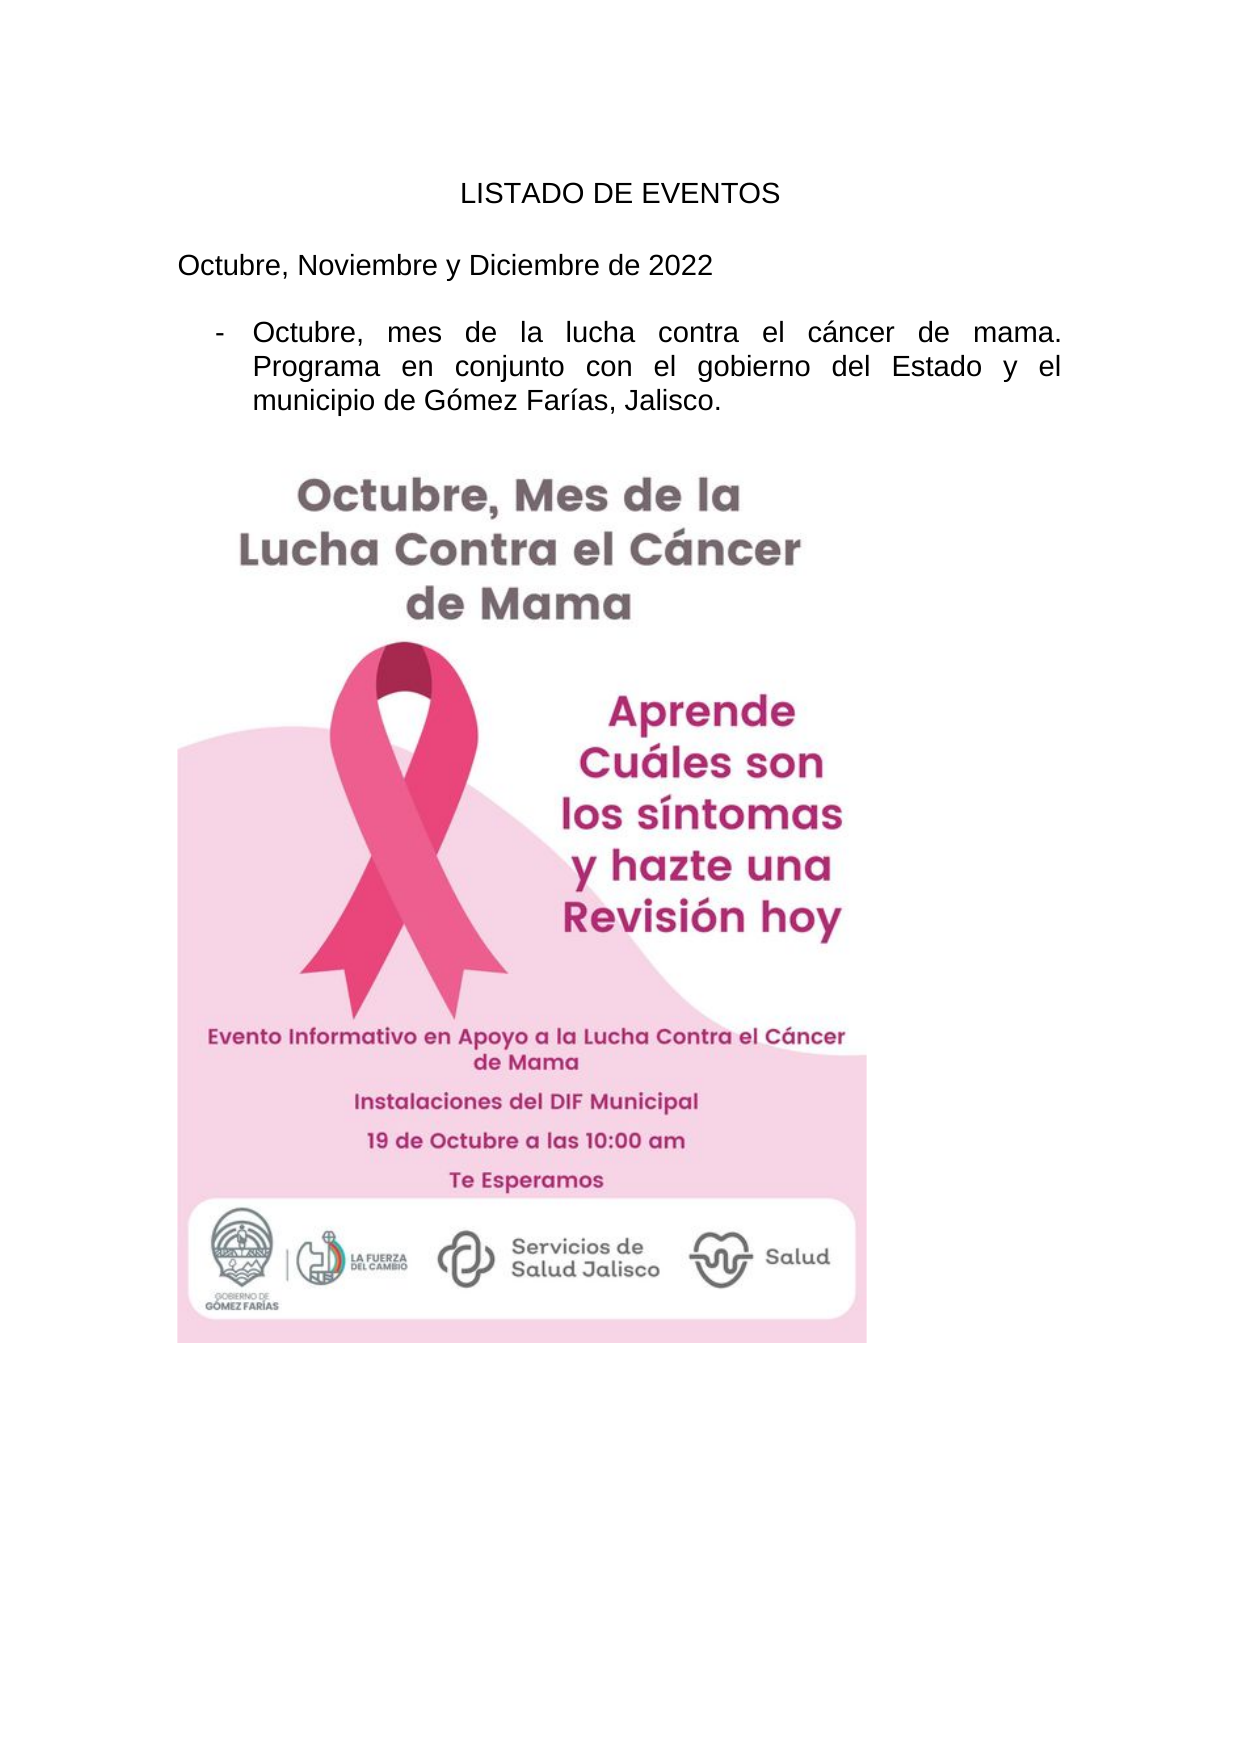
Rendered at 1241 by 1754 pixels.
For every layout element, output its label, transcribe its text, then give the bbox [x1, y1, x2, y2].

list Octubre, mes de la lucha contra el cáncer de mama. Programa en conjunto con el gobierno del Estado y el municipio de Gómez Farías, Jalisco. [215, 315, 1063, 416]
text Octubre, Noviembre y Diciembre de 2022 [177, 248, 1063, 282]
picture [177, 449, 867, 1343]
text LISTADO DE EVENTOS [177, 176, 1063, 210]
